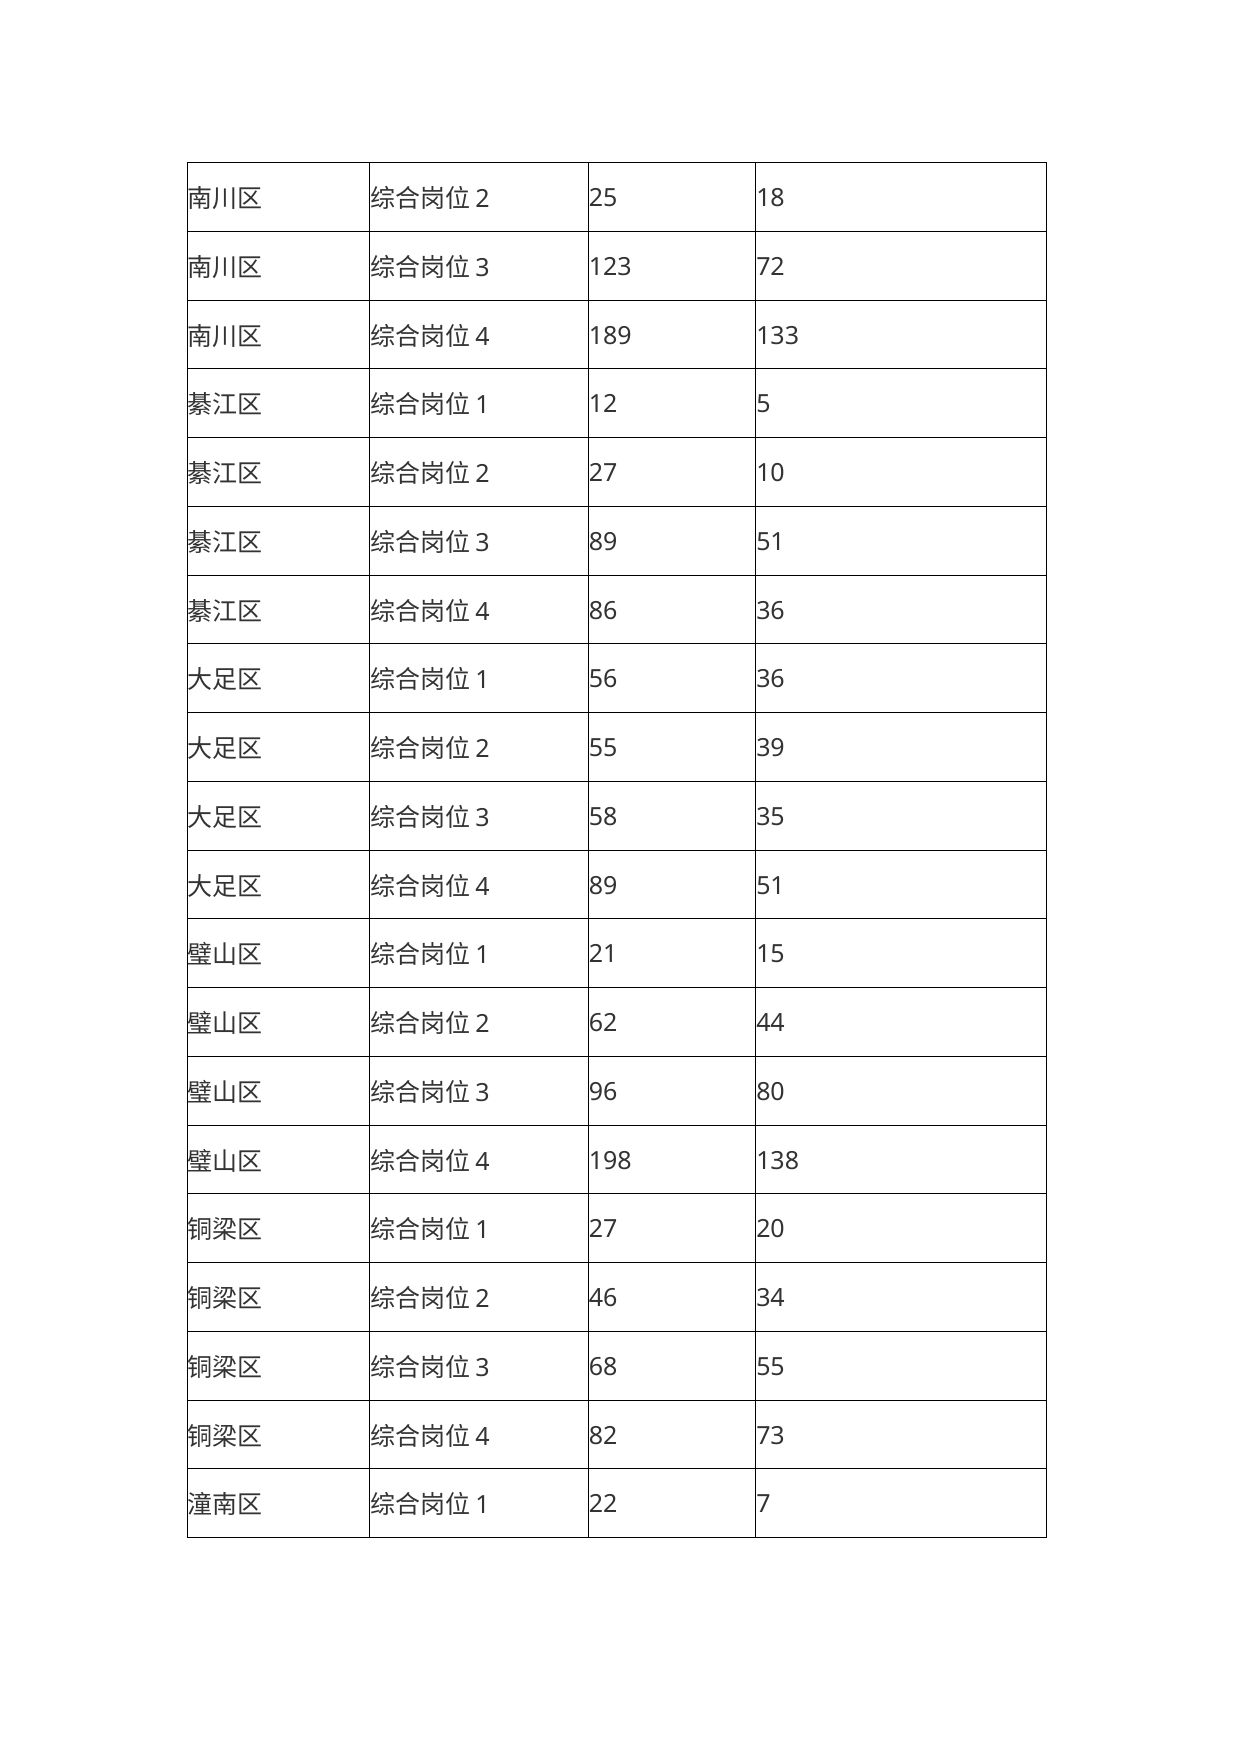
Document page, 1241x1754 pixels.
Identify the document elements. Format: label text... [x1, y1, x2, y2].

table_cell 南川区 [188, 301, 369, 368]
table_cell 铜梁区 [188, 1332, 369, 1399]
table_cell 189 [589, 301, 755, 368]
table_cell 46 [589, 1263, 755, 1331]
table_cell 89 [589, 851, 755, 918]
table_cell 大足区 [188, 851, 369, 918]
table_cell 25 [589, 163, 755, 231]
table_cell 综合岗位3 [370, 782, 588, 849]
table_cell 51 [756, 851, 1046, 918]
table_cell 南川区 [188, 163, 369, 231]
table_cell 34 [756, 1263, 1046, 1331]
table_cell 7 [756, 1469, 1046, 1537]
table_cell 27 [589, 438, 755, 506]
table_cell 综合岗位4 [370, 301, 588, 368]
table_cell 综合岗位1 [370, 369, 588, 437]
table_cell 22 [589, 1469, 755, 1537]
table_cell 大足区 [188, 782, 369, 849]
table_cell 综合岗位2 [370, 438, 588, 506]
table_cell 56 [589, 644, 755, 712]
table_cell 璧山区 [188, 919, 369, 987]
table_cell 综合岗位3 [370, 1057, 588, 1124]
table_cell 综合岗位2 [370, 988, 588, 1056]
table_cell 44 [756, 988, 1046, 1056]
table_cell 58 [589, 782, 755, 849]
table_cell 璧山区 [188, 1126, 369, 1193]
table_cell 综合岗位2 [370, 713, 588, 781]
table_cell 20 [756, 1194, 1046, 1262]
table_cell 15 [756, 919, 1046, 987]
table_cell 大足区 [188, 644, 369, 712]
table_cell 综合岗位2 [370, 1263, 588, 1331]
table_cell 198 [589, 1126, 755, 1193]
table_cell 综合岗位4 [370, 1126, 588, 1193]
table_cell 综合岗位2 [370, 163, 588, 231]
table_cell 综合岗位1 [370, 644, 588, 712]
table_cell 綦江区 [188, 576, 369, 643]
table_cell 55 [589, 713, 755, 781]
table_cell 大足区 [188, 713, 369, 781]
table_cell 18 [756, 163, 1046, 231]
table_cell 综合岗位4 [370, 576, 588, 643]
table_cell 综合岗位3 [370, 1332, 588, 1399]
table_cell 综合岗位4 [370, 851, 588, 918]
table_cell 82 [589, 1401, 755, 1468]
table_cell 綦江区 [188, 369, 369, 437]
table_cell 133 [756, 301, 1046, 368]
table_cell 96 [589, 1057, 755, 1124]
table_cell 35 [756, 782, 1046, 849]
table_cell 12 [589, 369, 755, 437]
table_cell 綦江区 [188, 438, 369, 506]
table_cell 36 [756, 576, 1046, 643]
table_cell 铜梁区 [188, 1194, 369, 1262]
table_cell 80 [756, 1057, 1046, 1124]
table_cell 27 [589, 1194, 755, 1262]
table_cell 86 [589, 576, 755, 643]
table_cell 潼南区 [188, 1469, 369, 1537]
table_cell 璧山区 [188, 988, 369, 1056]
table_cell 铜梁区 [188, 1263, 369, 1331]
table_cell 10 [756, 438, 1046, 506]
table_cell 5 [756, 369, 1046, 437]
table_cell 综合岗位1 [370, 919, 588, 987]
table_cell 南川区 [188, 232, 369, 299]
table_cell 21 [589, 919, 755, 987]
table_cell 73 [756, 1401, 1046, 1468]
table_cell 综合岗位3 [370, 507, 588, 574]
table_cell 璧山区 [188, 1057, 369, 1124]
table_cell 綦江区 [188, 507, 369, 574]
table_cell 铜梁区 [188, 1401, 369, 1468]
table_cell 综合岗位4 [370, 1401, 588, 1468]
table_cell 51 [756, 507, 1046, 574]
table_cell 72 [756, 232, 1046, 299]
table_cell 36 [756, 644, 1046, 712]
table_cell 123 [589, 232, 755, 299]
table_cell 138 [756, 1126, 1046, 1193]
table_cell 39 [756, 713, 1046, 781]
table_cell 89 [589, 507, 755, 574]
table_cell 55 [756, 1332, 1046, 1399]
table_cell 62 [589, 988, 755, 1056]
table_cell 综合岗位1 [370, 1194, 588, 1262]
table_cell 68 [589, 1332, 755, 1399]
table_cell 综合岗位1 [370, 1469, 588, 1537]
table_cell 综合岗位3 [370, 232, 588, 299]
